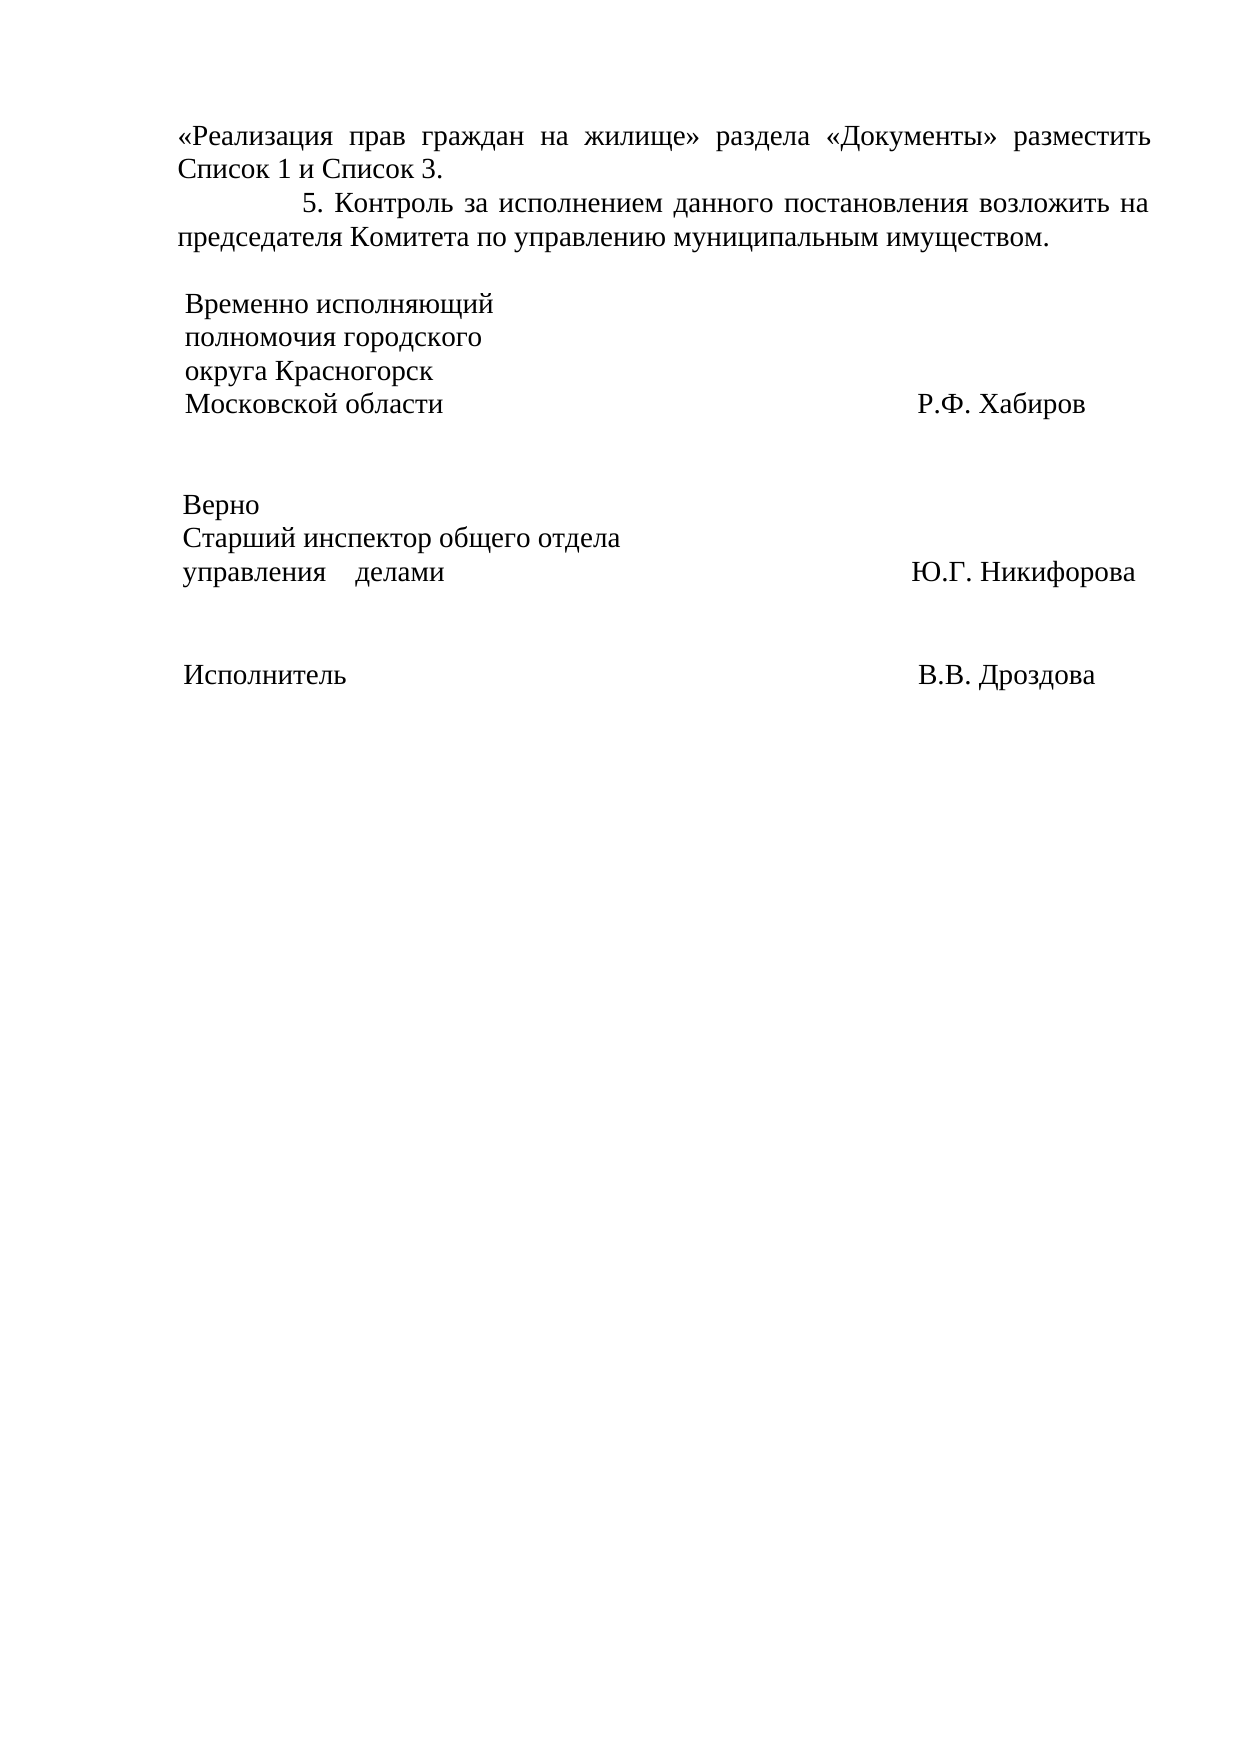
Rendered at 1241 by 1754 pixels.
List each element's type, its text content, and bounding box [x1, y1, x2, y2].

text Временно исполняющий [177, 286, 1152, 319]
text Верно [139, 487, 1157, 521]
text Исполнитель В.В. Дроздова [177, 657, 1152, 691]
text Московской области Р.Ф. Хабиров [177, 386, 1152, 420]
text Старший инспектор общего отдела [139, 521, 1157, 554]
text полномочия городского [177, 319, 1152, 353]
text управления делами Ю.Г. Никифорова [139, 554, 1157, 588]
text 5. Контроль за исполнением данного постановления возложить на председателя Комитета по управлению муниципальным имуществом. [177, 185, 1152, 252]
text округа Красногорск [177, 353, 1152, 386]
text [177, 118, 1152, 185]
